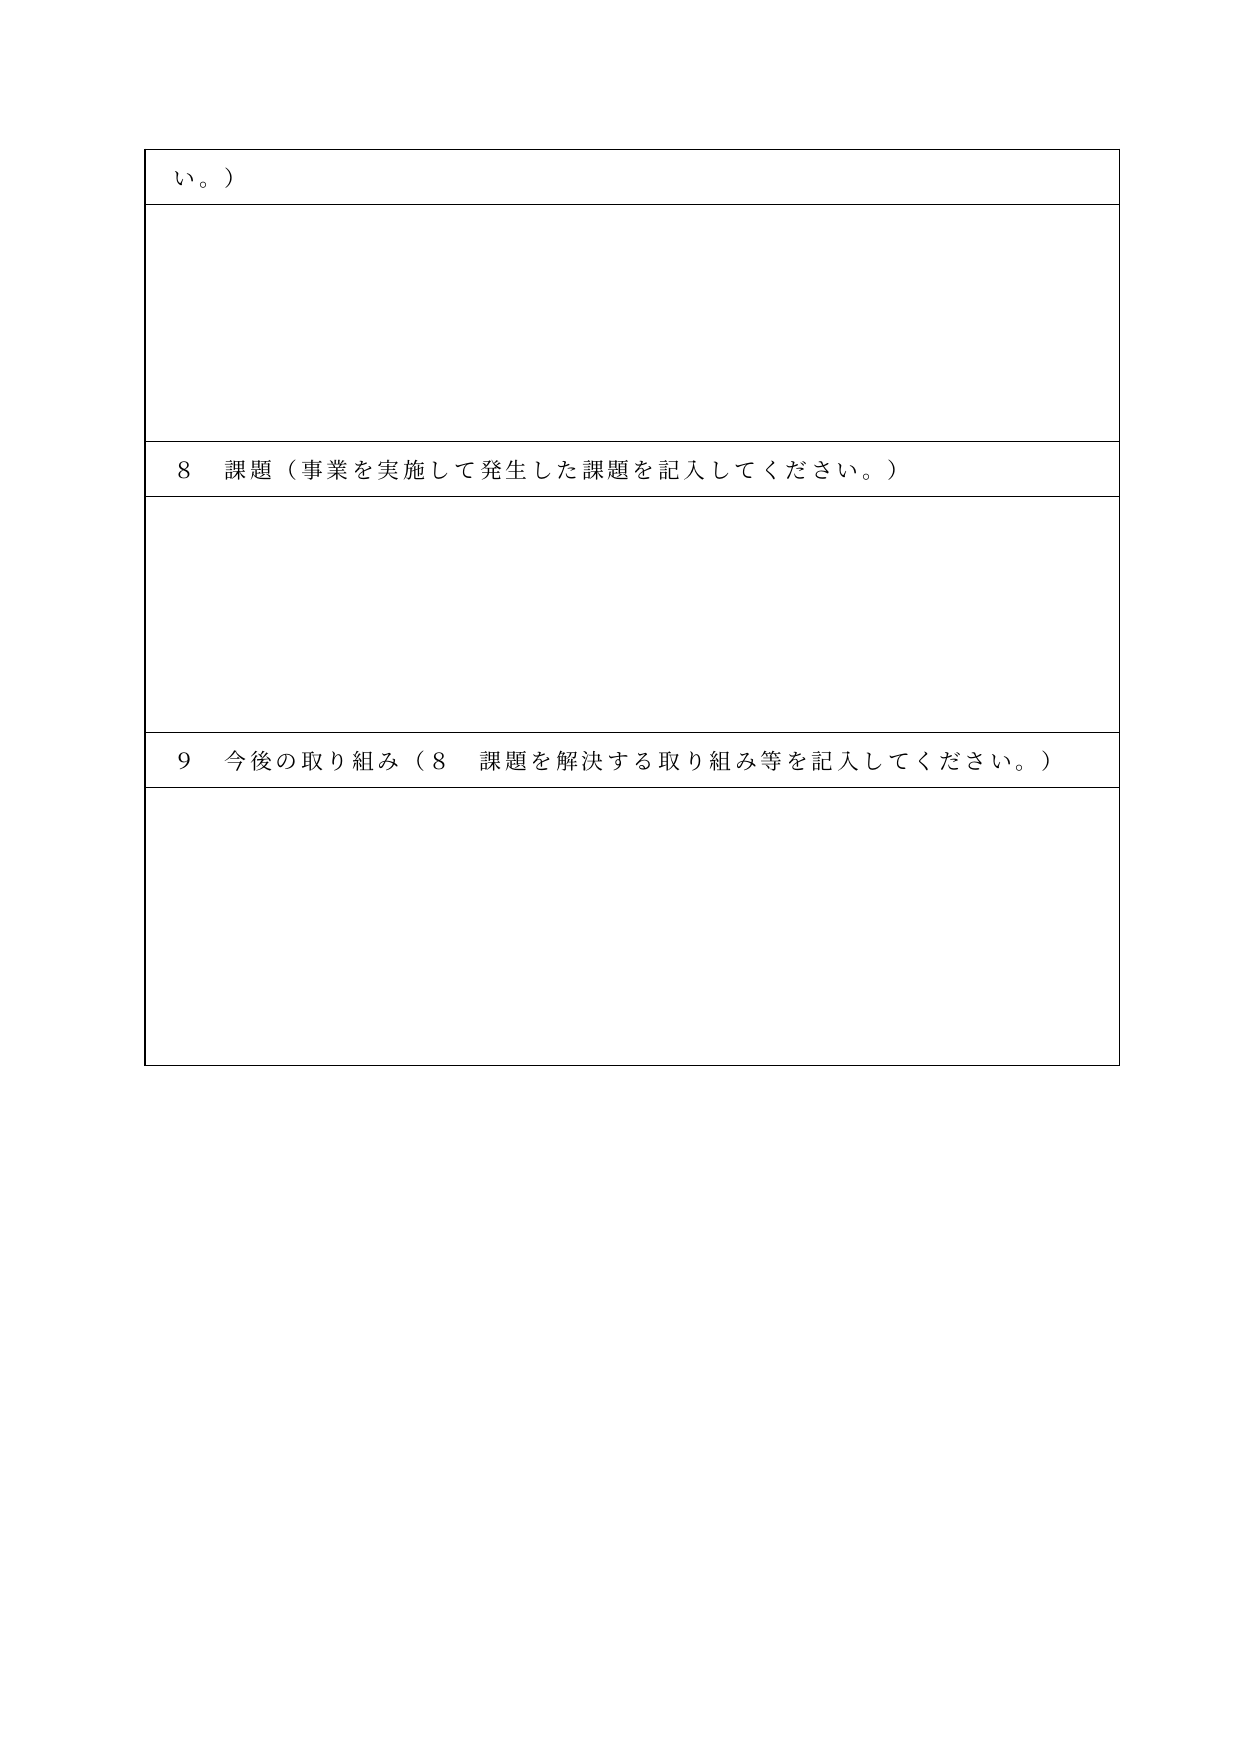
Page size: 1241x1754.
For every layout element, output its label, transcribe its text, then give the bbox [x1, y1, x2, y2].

table_cell [146, 205, 1119, 441]
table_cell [146, 150, 1119, 203]
table_cell ８ 課題（事業を実施して発生した課題を記入してください。） [146, 442, 1119, 496]
table_cell [146, 788, 1119, 1064]
table_cell ９ 今後の取り組み（８ 課題を解決する取り組み等を記入してください。） [146, 733, 1119, 787]
table_cell [146, 497, 1119, 732]
